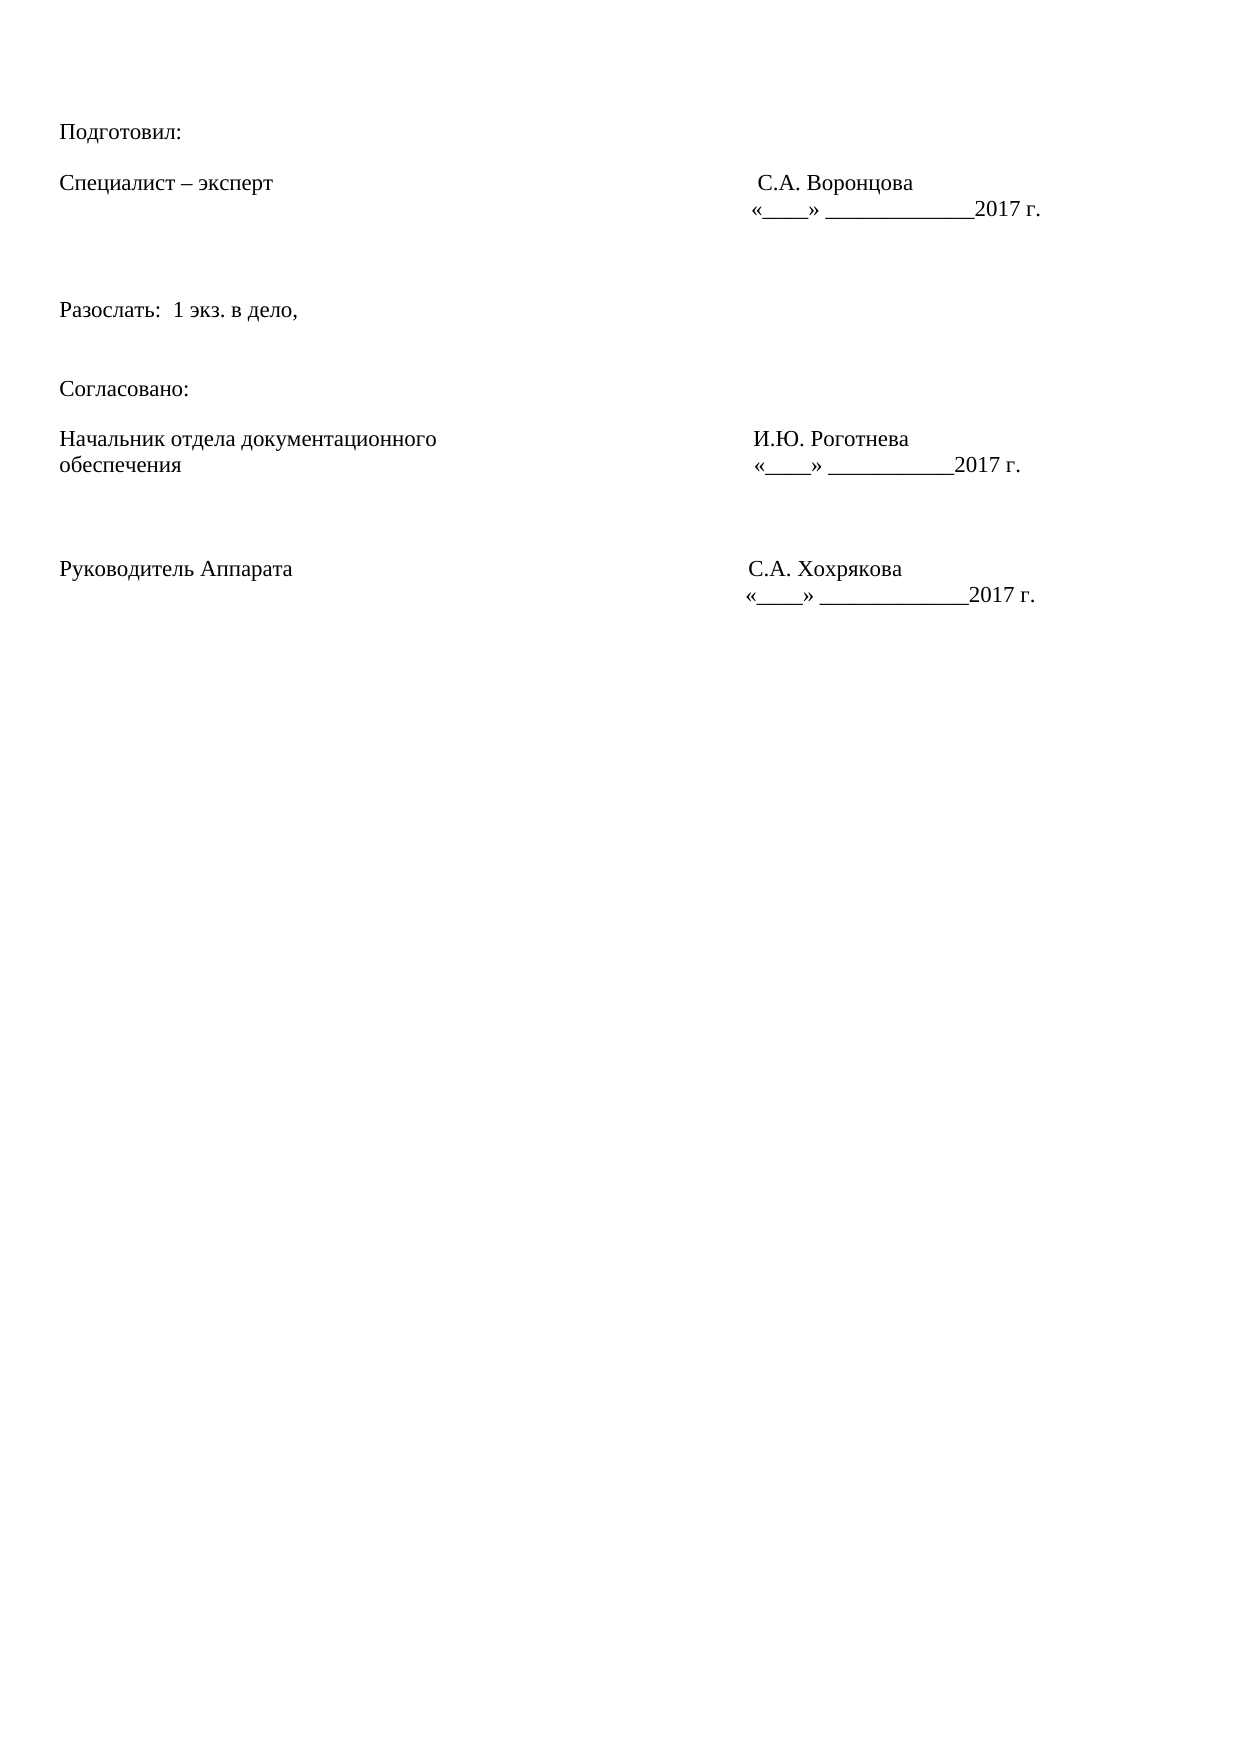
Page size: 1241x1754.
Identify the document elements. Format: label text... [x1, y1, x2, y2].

text Специалист – эксперт С.А. Воронцова [59, 168, 1063, 195]
text «____» _____________2017 г. [59, 195, 1063, 221]
text Согласовано: [59, 375, 1063, 401]
text Начальник отдела документационного И.Ю. Роготнева [59, 425, 1063, 452]
text обеспечения «____» ___________2017 г. [59, 452, 1063, 478]
text Подготовил: [59, 118, 1063, 144]
text «____» _____________2017 г. [59, 581, 1063, 607]
text Руководитель Аппарата С.А. Хохрякова [59, 555, 1063, 581]
text Разослать: 1 экз. в дело, [59, 272, 1063, 322]
